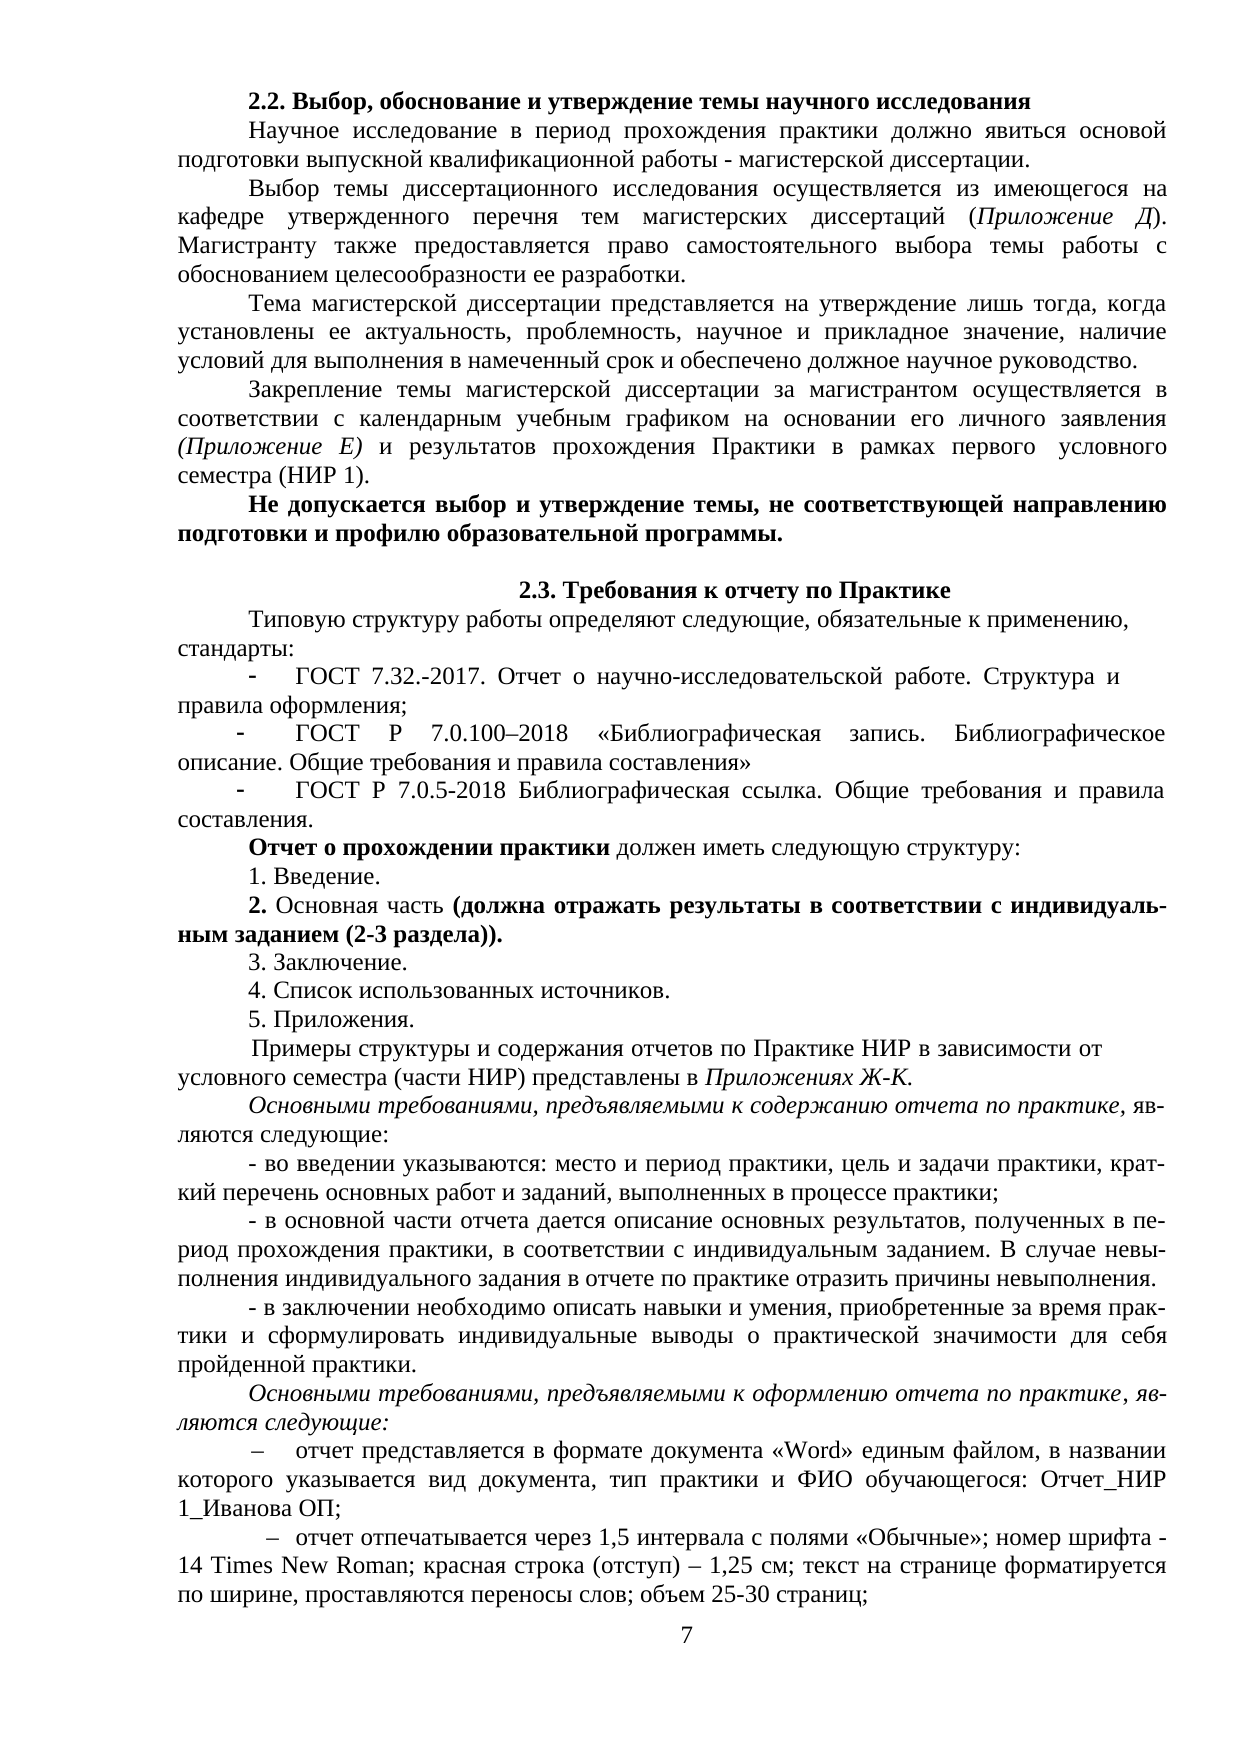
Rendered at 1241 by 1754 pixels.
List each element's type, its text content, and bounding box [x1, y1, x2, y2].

list отчет отпечатывается через 1,5 интервала с полями «Обычные»; номер шрифта - 14 Times New Roman; красная строка (отступ) – 1,25 см; текст на странице форматируется по ширине, проставляются переносы слов; объем 25-30 страниц; [177, 1522, 1167, 1608]
list во введении указываются: место и период практики, цель и задачи практики, крат- кий перечень основных работ и заданий, выполненных в процессе практики; [177, 1148, 1166, 1206]
subtitle Выбор, обоснование и утверждение темы научного исследования [248, 87, 1221, 115]
text Не допускается выбор и утверждение темы, не соответствующей направлению подготовки и профилю образовательной программы. [177, 489, 1167, 547]
list ГОСТ Р 7.0.5-2018 Библиографическая ссылка. Общие требования и правила составления. [177, 776, 1167, 832]
list Список использованных источников. [248, 976, 1221, 1004]
list Основная часть (должна отражать результаты в соответствии с индивидуаль- ным заданием (2-3 раздела)). [177, 890, 1168, 948]
text Основными требованиями, предъявляемыми к оформлению отчета по практике, яв- ляются следующие: [177, 1378, 1167, 1436]
list Заключение. [248, 948, 1221, 976]
text Примеры структуры и содержания отчетов по Практике НИР в зависимости от условного семестра (части НИР) представлены в Приложениях Ж-К. [177, 1033, 1158, 1091]
text Типовую структуру работы определяют следующие, обязательные к применению, стандарты: [177, 604, 1221, 661]
text Закрепление темы магистерской диссертации за магистрантом осуществляется в соответствии с календарным учебным графиком на основании его личного заявления (Приложение Е) и результатов прохождения Практики в рамках первого условного семестра (НИР 1). [177, 374, 1167, 489]
list ГОСТ 7.32.-2017. Отчет о научно-исследовательской работе. Структура и правила оформления; [177, 661, 1166, 719]
list в основной части отчета дается описание основных результатов, полученных в пе- риод прохождения практики, в соответствии с индивидуальным заданием. В случае невы- полнения индивидуального задания в отчете по практике отразить причины невыполнения. [177, 1206, 1167, 1292]
subtitle Требования к отчету по Практике [248, 575, 1221, 604]
list в заключении необходимо описать навыки и умения, приобретенные за время прак- тики и сформулировать индивидуальные выводы о практической значимости для себя пройденной практики. [177, 1292, 1167, 1378]
list Приложения. [248, 1004, 1221, 1033]
text Основными требованиями, предъявляемыми к содержанию отчета по практике, яв- ляются следующие: [177, 1091, 1221, 1148]
list Введение. [248, 861, 1221, 890]
text Выбор темы диссертационного исследования осуществляется из имеющегося на кафедре утвержденного перечня тем магистерских диссертаций (Приложение Д). Магистранту также предоставляется право самостоятельного выбора темы работы с обоснованием целесообразности ее разработки. [177, 173, 1167, 288]
list отчет представляется в формате документа «Word» единым файлом, в названии которого указывается вид документа, тип практики и ФИО обучающегося: Отчет_НИР 1_Иванова ОП; [177, 1436, 1167, 1522]
text Научное исследование в период прохождения практики должно явиться основой подготовки выпускной квалификационной работы - магистерской диссертации. [177, 115, 1167, 173]
text Отчет о прохождении практики должен иметь следующую структуру: [248, 832, 1221, 861]
text Тема магистерской диссертации представляется на утверждение лишь тогда, когда установлены ее актуальность, проблемность, научное и прикладное значение, наличие условий для выполнения в намеченный срок и обеспечено должное научное руководство. [177, 288, 1167, 374]
list ГОСТ Р 7.0.100–2018 «Библиографическая запись. Библиографическое описание. Общие требования и правила составления» [177, 719, 1167, 776]
